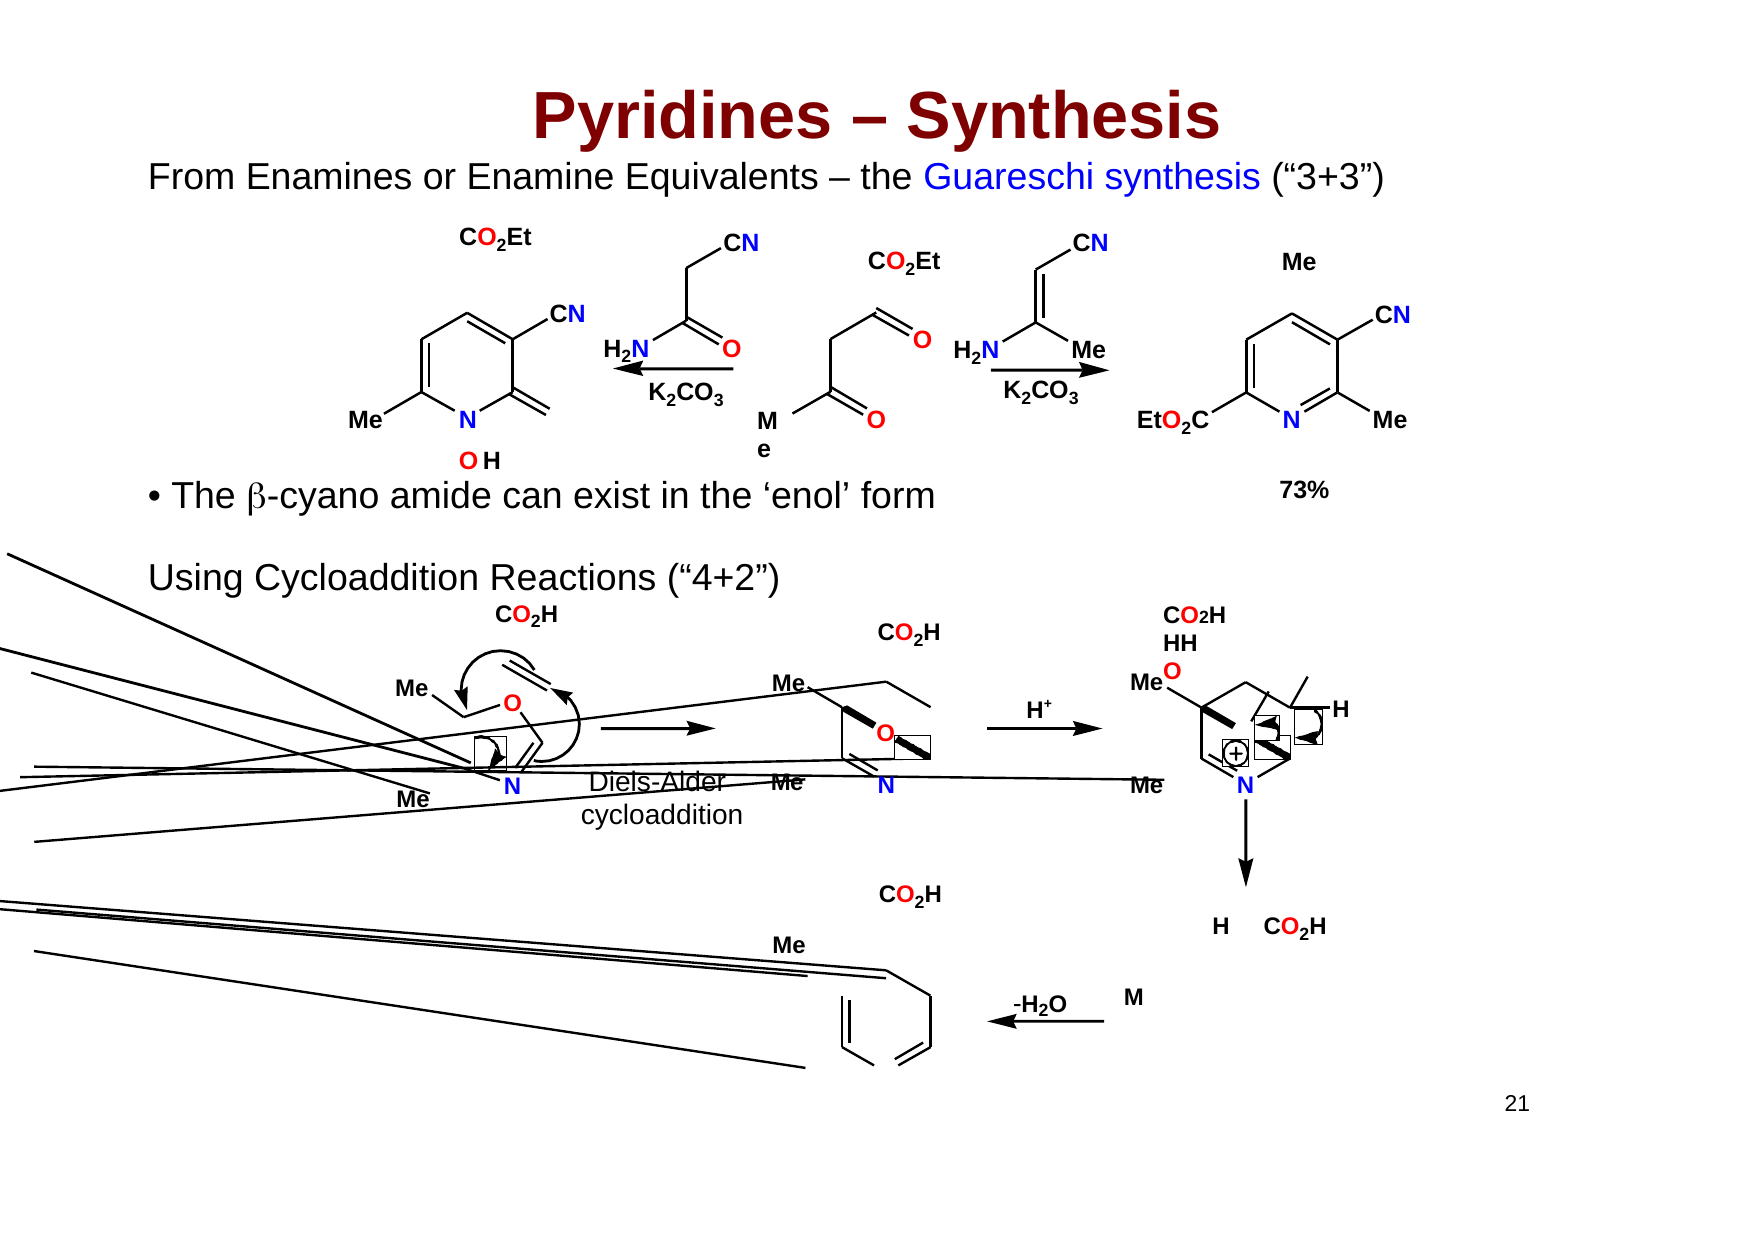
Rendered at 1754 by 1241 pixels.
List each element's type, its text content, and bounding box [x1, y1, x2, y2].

text N [877, 771, 941, 798]
text Me [395, 674, 558, 701]
text CN [535, 228, 759, 257]
picture [1295, 724, 1322, 744]
text From Enamines or Enamine Equivalents – the Guareschi synthesis (“3+3”) [148, 154, 1631, 198]
text Diels-Alder Me [588, 765, 805, 798]
text Me [396, 785, 558, 812]
text H2N O [603, 334, 759, 367]
text H+ H [1026, 696, 1631, 724]
text CN [549, 299, 759, 328]
text N Me [1282, 406, 1631, 434]
text CO2H [127, 599, 558, 631]
text Using Cycloaddition Reactions (“4+2”) [148, 555, 939, 598]
text H2O M [1013, 982, 1144, 1021]
text Me [1130, 669, 1631, 696]
text Me [127, 931, 805, 959]
picture [1223, 740, 1248, 766]
text CN [1374, 300, 1631, 328]
text K2CO3 [795, 375, 1078, 408]
picture [475, 737, 506, 766]
text O [763, 325, 932, 354]
text Me N O H [348, 412, 568, 475]
text EtO2C [1137, 406, 1209, 438]
picture [1255, 724, 1279, 740]
text CO2Et [127, 222, 531, 255]
picture [1255, 736, 1290, 759]
text cycloaddition [581, 798, 805, 830]
picture [895, 736, 930, 759]
text Me N [1130, 771, 1631, 799]
text H2N Me [953, 335, 1631, 368]
text CO2H [127, 880, 941, 912]
list The -cyano amide can exist in the ‘enol’ form [148, 475, 939, 516]
text K2CO3 [648, 375, 791, 407]
text Me [757, 407, 791, 463]
text CO2H [877, 618, 941, 650]
text CN Me [1072, 228, 1631, 276]
text 73% [1279, 475, 1631, 504]
text Me [562, 669, 805, 697]
text H CO2H [1212, 912, 1631, 944]
text CO2Et [763, 246, 940, 279]
